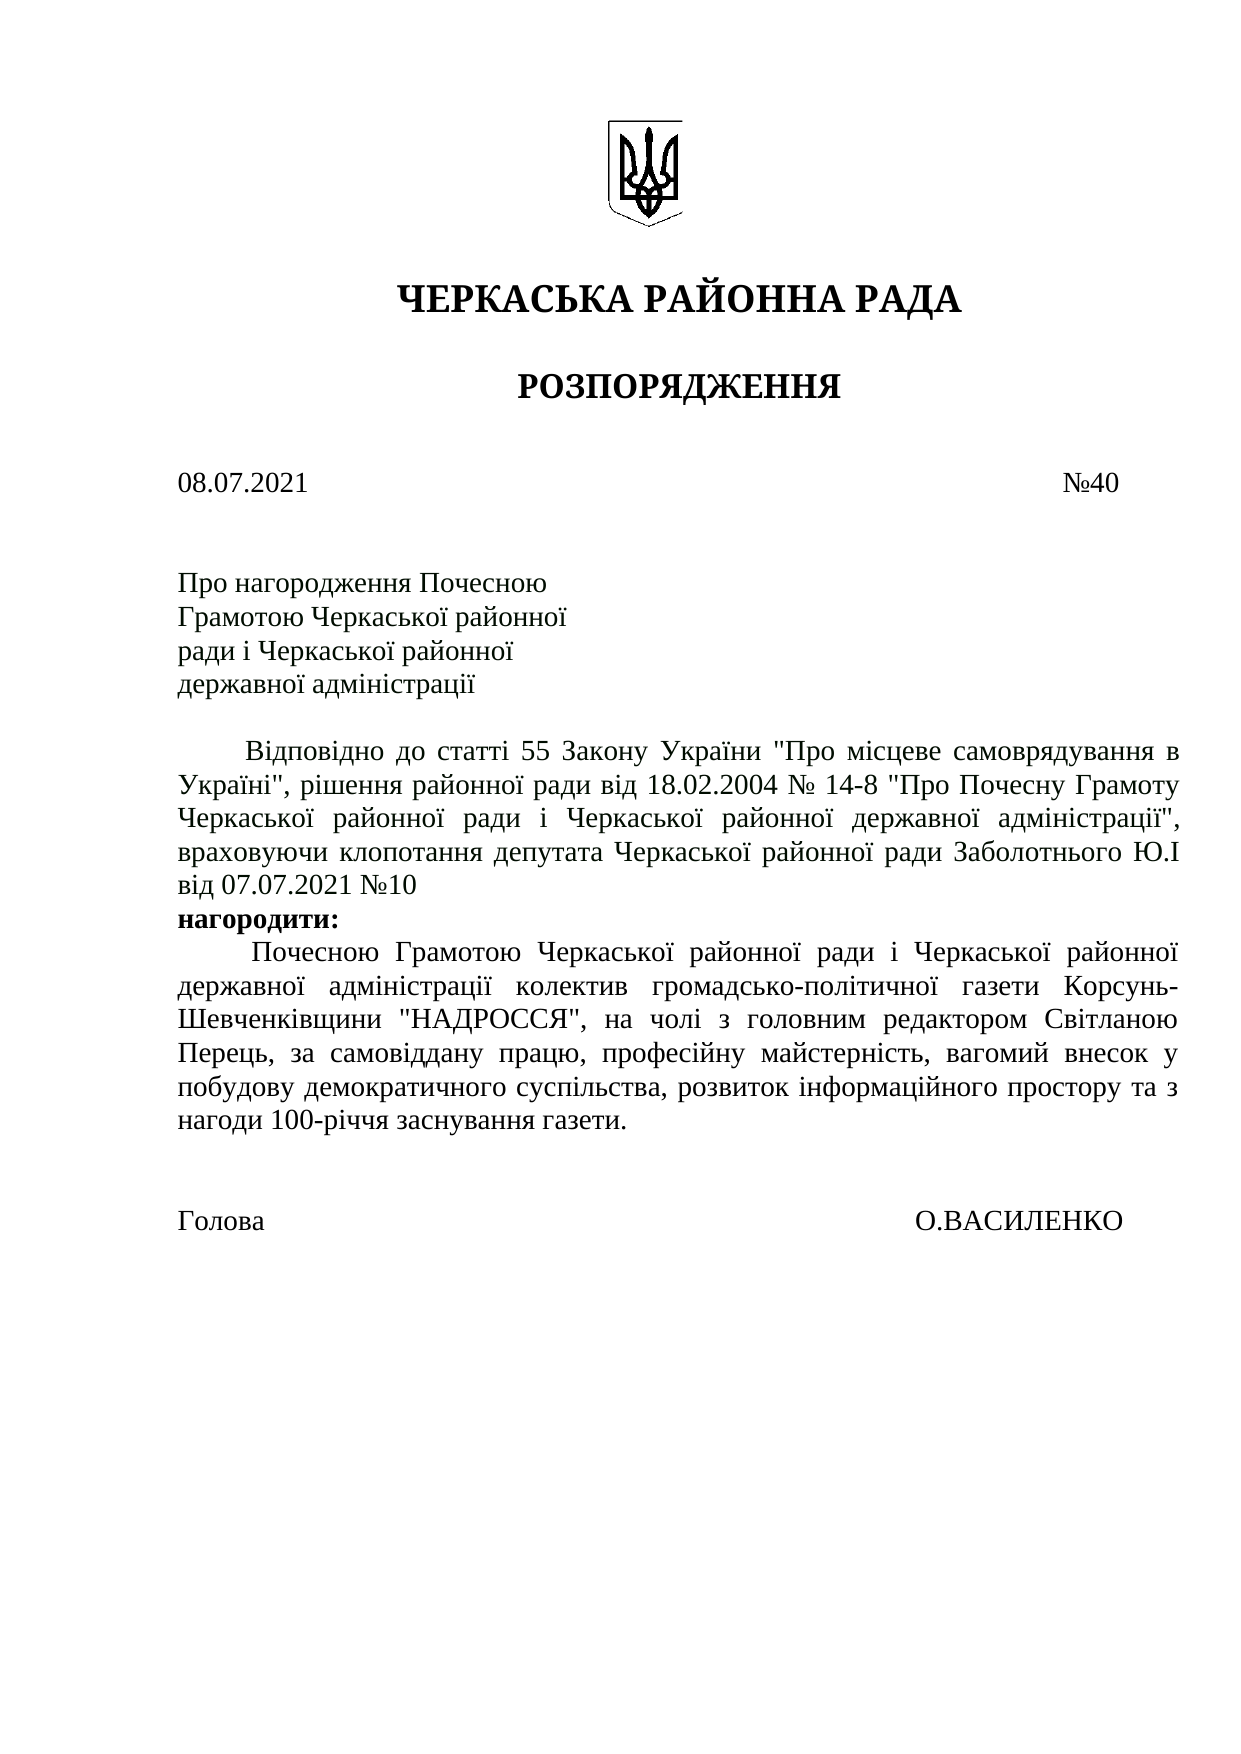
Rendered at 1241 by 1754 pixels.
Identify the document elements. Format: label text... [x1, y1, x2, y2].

subtitle 08.07.2021 №40 [177, 465, 1181, 498]
text нагородити: [177, 901, 1179, 934]
picture [605, 118, 683, 230]
text ради і Черкаської районної [177, 633, 1181, 666]
subtitle Про нагородження Почесною [177, 566, 1181, 599]
subtitle РОЗПОРЯДЖЕННЯ [177, 363, 1181, 409]
text Відповідно до статті 55 Закону України "Про місцеве самоврядування в Україні", рішення районної ради від 18.02.2004 № 14-8 "Про Почесну Грамоту Черкаської районної ради і Черкаської районної державної адміністрації", враховуючи клопотання депутата Черкаської районної ради Заболотнього Ю.І від 07.07.2021 №10 [177, 733, 1181, 901]
text державної адміністрації [177, 666, 1181, 700]
text Голова О.ВАСИЛЕНКО [177, 1203, 1181, 1236]
subtitle ЧЕРКАСЬКА РАЙОННА РАДА [177, 272, 1181, 323]
text Почесною Грамотою Черкаської районної ради і Черкаської районної державної адміністрації колектив громадсько-політичної газети Корсунь-Шевченківщини "НАДРОССЯ", на чолі з головним редактором Світланою Перець, за самовіддану працю, професійну майстерність, вагомий внесок у побудову демократичного суспільства, розвиток інформаційного простору та з нагоди 100-річчя заснування газети. [177, 934, 1179, 1136]
subtitle Грамотою Черкаської районної [177, 599, 1181, 633]
